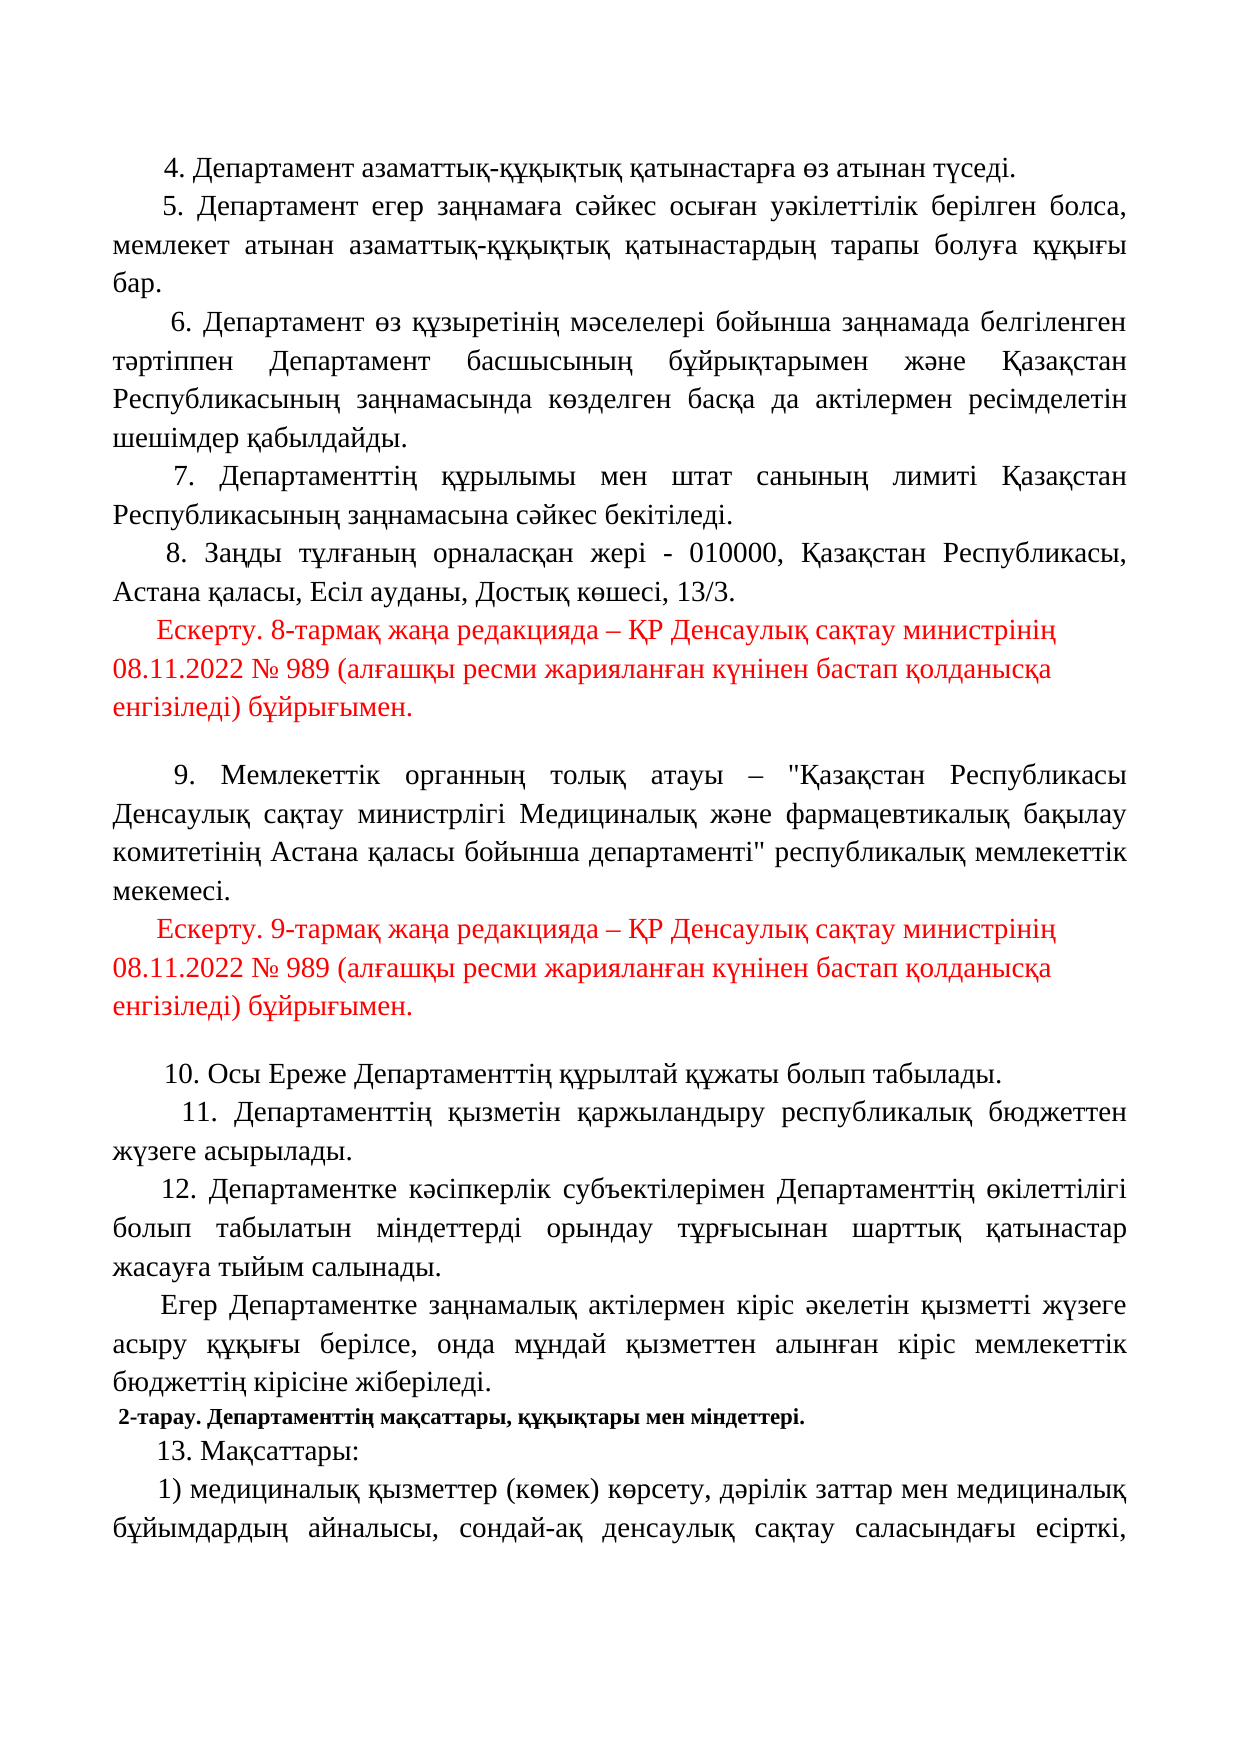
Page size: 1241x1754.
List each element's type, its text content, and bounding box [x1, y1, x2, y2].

text 12. Департаментке кәсіпкерлік субъектілерімен Департаменттің өкілеттілігі болып табылатын міндеттерді орындау тұрғысынан шарттық қатынастар жасауға тыйым салынады. [112, 1172, 1128, 1282]
text 4. Департамент азаматтық-құқықтық қатынастарға өз атынан түседі. [112, 150, 1128, 183]
text 11. Департаменттің қызметін қаржыландыру республикалық бюджеттен жүзеге асырылады. [112, 1094, 1128, 1167]
text 6. Департамент өз құзыретінің мәселелері бойынша заңнамада белгіленген тәртіппен Департамент басшысының бұйрықтарымен және Қазақстан Республикасының заңнамасында көзделген басқа да актілермен ресімделетін шешімдер қабылдайды. [112, 304, 1128, 453]
text 13. Мақсаттары: [112, 1433, 1128, 1467]
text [112, 1472, 1128, 1544]
text Ескерту. 8-тармақ жаңа редакцияда – ҚР Денсаулық сақтау министрінің 08.11.2022 № 989 (алғашқы ресми жарияланған күнінен бастап қолданысқа енгізіледі) бұйрығымен. [112, 612, 1128, 753]
text 10. Осы Ереже Департаменттің құрылтай құжаты болып табылады. [112, 1056, 1128, 1089]
text 8. Заңды тұлғаның орналасқан жері - 010000, Қазақстан Республикасы, Астана қаласы, Есіл ауданы, Достық көшесі, 13/3. [112, 535, 1128, 607]
text 7. Департаменттің құрылымы мен штат санының лимиті Қазақстан Республикасының заңнамасына сәйкес бекітіледі. [112, 458, 1128, 530]
text 2-тарау. Департаменттің мақсаттары, құқықтары мен міндеттері. [112, 1403, 1128, 1429]
text Ескерту. 9-тармақ жаңа редакцияда – ҚР Денсаулық сақтау министрінің 08.11.2022 № 989 (алғашқы ресми жарияланған күнінен бастап қолданысқа енгізіледі) бұйрығымен. [112, 911, 1128, 1052]
text Егер Департаментке заңнамалық актілермен кіріс әкелетін қызметті жүзеге асыру құқығы берілсе, онда мұндай қызметтен алынған кіріс мемлекеттік бюджеттің кірісіне жіберіледі. [112, 1287, 1128, 1398]
text 5. Департамент егер заңнамаға сәйкес осыған уәкілеттілік берілген болса, мемлекет атынан азаматтық-құқықтық қатынастардың тарапы болуға құқығы бар. [112, 188, 1128, 299]
text 9. Мемлекеттік органның толық атауы – "Қазақстан Республикасы Денсаулық сақтау министрлігі Медициналық және фармацевтикалық бақылау комитетінің Астана қаласы бойынша департаменті" республикалық мемлекеттік мекемесі. [112, 757, 1128, 906]
